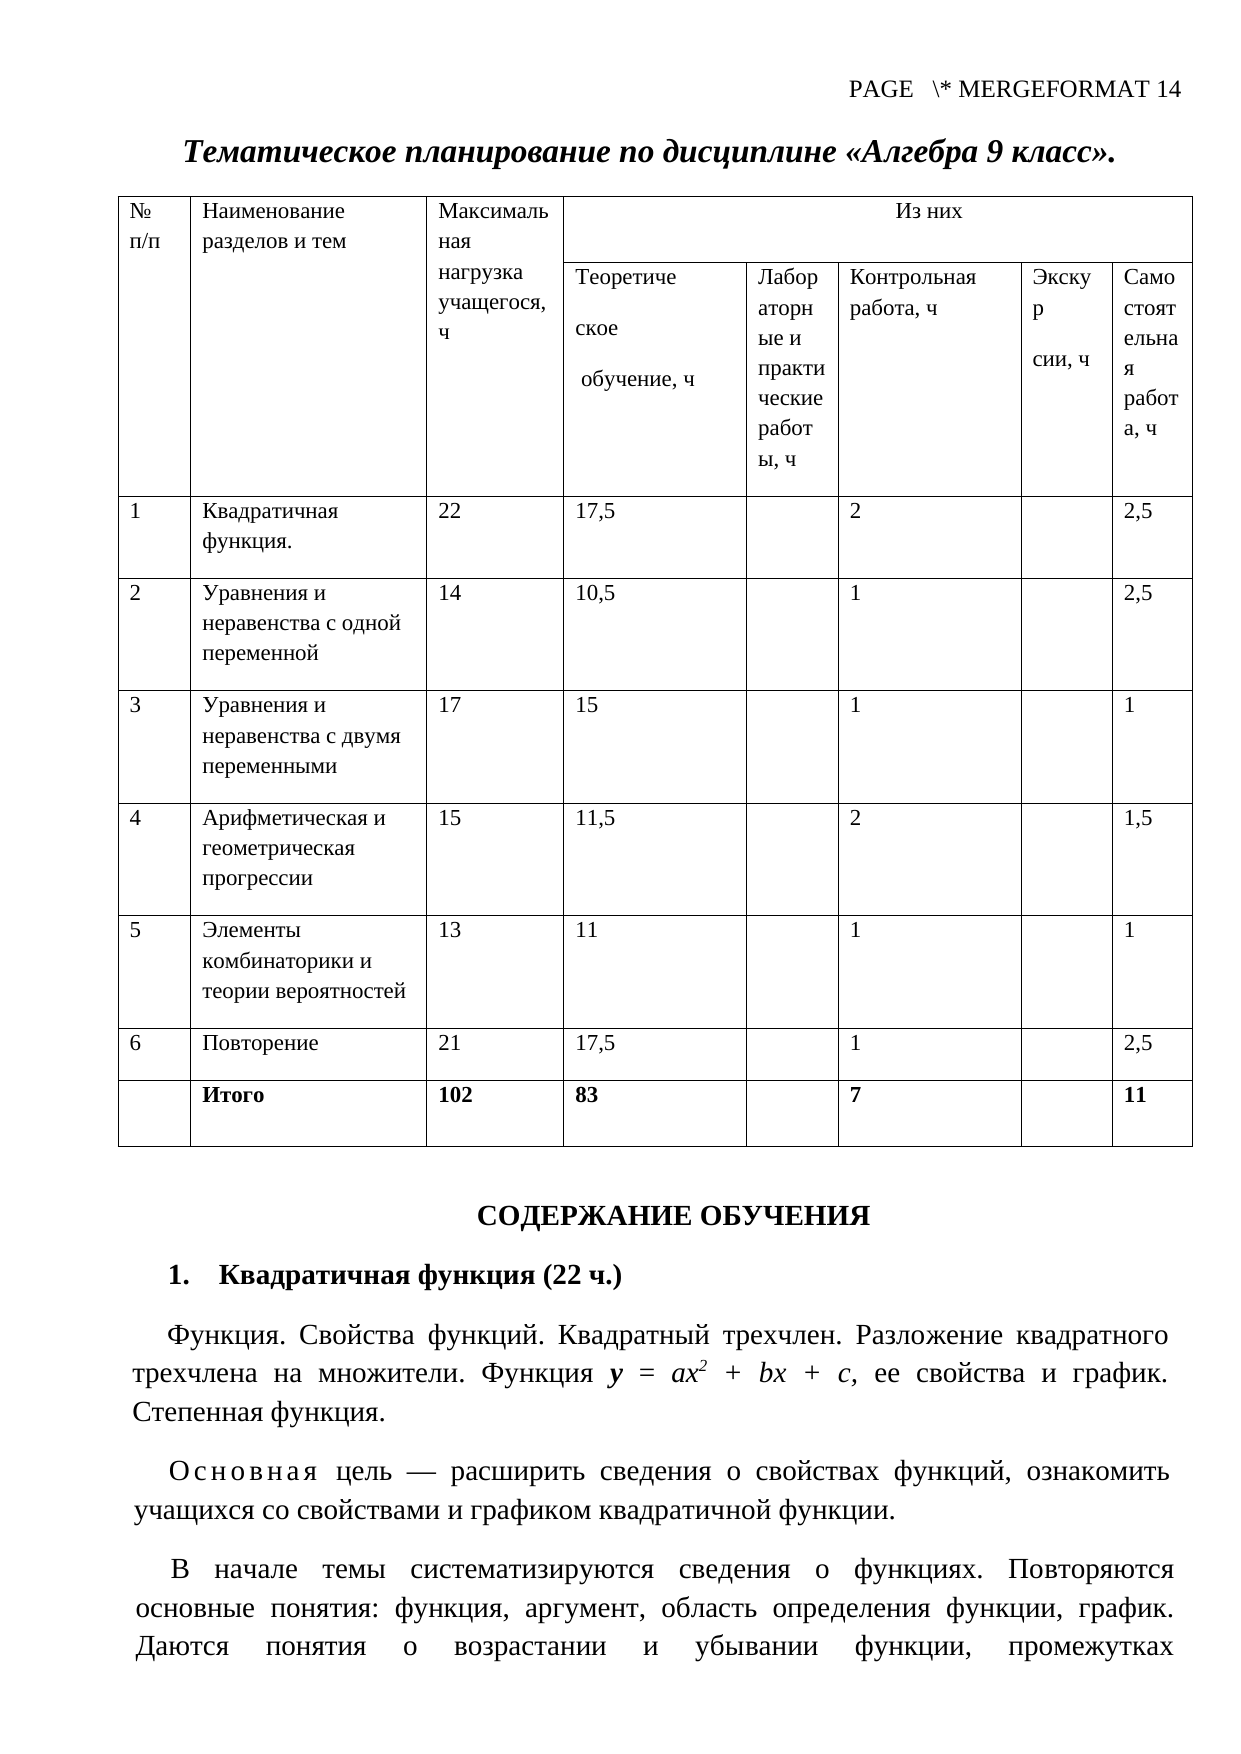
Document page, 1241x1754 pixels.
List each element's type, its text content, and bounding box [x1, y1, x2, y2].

table_cell Лабораторные и практические работы, ч [747, 263, 838, 496]
table_cell 102 [427, 1081, 563, 1146]
table_cell Уравнения и неравенства с одной переменной [191, 579, 426, 690]
table_cell 21 [427, 1029, 563, 1080]
table_cell 15 [564, 691, 746, 803]
table_cell [747, 1029, 838, 1080]
table_cell Квадратичная функция. [191, 497, 426, 578]
table_cell 1 [839, 579, 1021, 690]
table_cell 1 [839, 1029, 1021, 1080]
table_cell Экскур сии, ч [1022, 263, 1112, 496]
table_cell 83 [564, 1081, 746, 1146]
table_cell 7 [839, 1081, 1021, 1146]
table_cell 5 [119, 916, 190, 1028]
text Функция. Свойства функций. Квадратный трехчлен. Разложение квадратного трехчлена на множители. Функция у = ах2 + bх + с, ее свойства и график. Степенная функция. [132, 1317, 1169, 1427]
table_cell [747, 1081, 838, 1146]
table_cell 13 [427, 916, 563, 1028]
table_cell Арифметическая и геометрическая прогрессии [191, 804, 426, 915]
table_cell [747, 691, 838, 803]
text 1. Квадратичная функция (22 ч.) [168, 1257, 1181, 1291]
table_cell [1022, 916, 1112, 1028]
table_cell Теоретиче ское обучение, ч [564, 263, 746, 496]
table_cell 2 [839, 804, 1021, 915]
table_cell 1 [1113, 691, 1192, 803]
table_cell [747, 804, 838, 915]
table_cell 1 [119, 497, 190, 578]
table_cell [1022, 804, 1112, 915]
table_cell [747, 916, 838, 1028]
table_cell Повторение [191, 1029, 426, 1080]
table_cell 11 [1113, 1081, 1192, 1146]
table_header Максимальная нагрузка учащегося, ч [427, 197, 563, 496]
table_cell 2,5 [1113, 497, 1192, 578]
table_cell 1 [1113, 916, 1192, 1028]
table_cell [747, 497, 838, 578]
table_cell 3 [119, 691, 190, 803]
table_cell 11 [564, 916, 746, 1028]
table_cell 1,5 [1113, 804, 1192, 915]
table_cell 17,5 [564, 1029, 746, 1080]
table_cell 14 [427, 579, 563, 690]
table_cell Уравнения и неравенства с двумя переменными [191, 691, 426, 803]
table_cell Контрольная работа, ч [839, 263, 1021, 496]
table_cell Самостоятельная работа, ч [1113, 263, 1192, 496]
table_cell [747, 579, 838, 690]
table_cell 2,5 [1113, 1029, 1192, 1080]
table_cell [1022, 1029, 1112, 1080]
table_header Наименование разделов и тем [191, 197, 426, 496]
table_cell 1 [839, 691, 1021, 803]
table_cell 17,5 [564, 497, 746, 578]
table_cell [119, 1081, 190, 1146]
table_cell 17 [427, 691, 563, 803]
table_cell [1022, 1081, 1112, 1146]
table_cell 4 [119, 804, 190, 915]
text СОДЕРЖАНИЕ ОБУЧЕНИЯ [166, 1198, 1181, 1232]
table_cell 2,5 [1113, 579, 1192, 690]
table_cell Элементы комбинаторики и теории вероятностей [191, 916, 426, 1028]
table_cell [1022, 579, 1112, 690]
table_cell 2 [119, 579, 190, 690]
table_cell 6 [119, 1029, 190, 1080]
table_cell 11,5 [564, 804, 746, 915]
table_header № п/п [119, 197, 190, 496]
table_cell 22 [427, 497, 563, 578]
text Основная цель — расширить сведения о свойствах функций, ознакомить учащихся со свойствами и графиком квадратичной функции. [133, 1453, 1170, 1525]
table_cell 2 [839, 497, 1021, 578]
table_cell 10,5 [564, 579, 746, 690]
table_cell 1 [839, 916, 1021, 1028]
table_cell 15 [427, 804, 563, 915]
table_cell Итого [191, 1081, 426, 1146]
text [135, 1551, 1174, 1662]
table_header Из них [564, 197, 1192, 262]
table_cell [1022, 691, 1112, 803]
text Тематическое планирование по дисциплине «Алгебра 9 класс». [118, 131, 1181, 170]
table_cell [1022, 497, 1112, 578]
